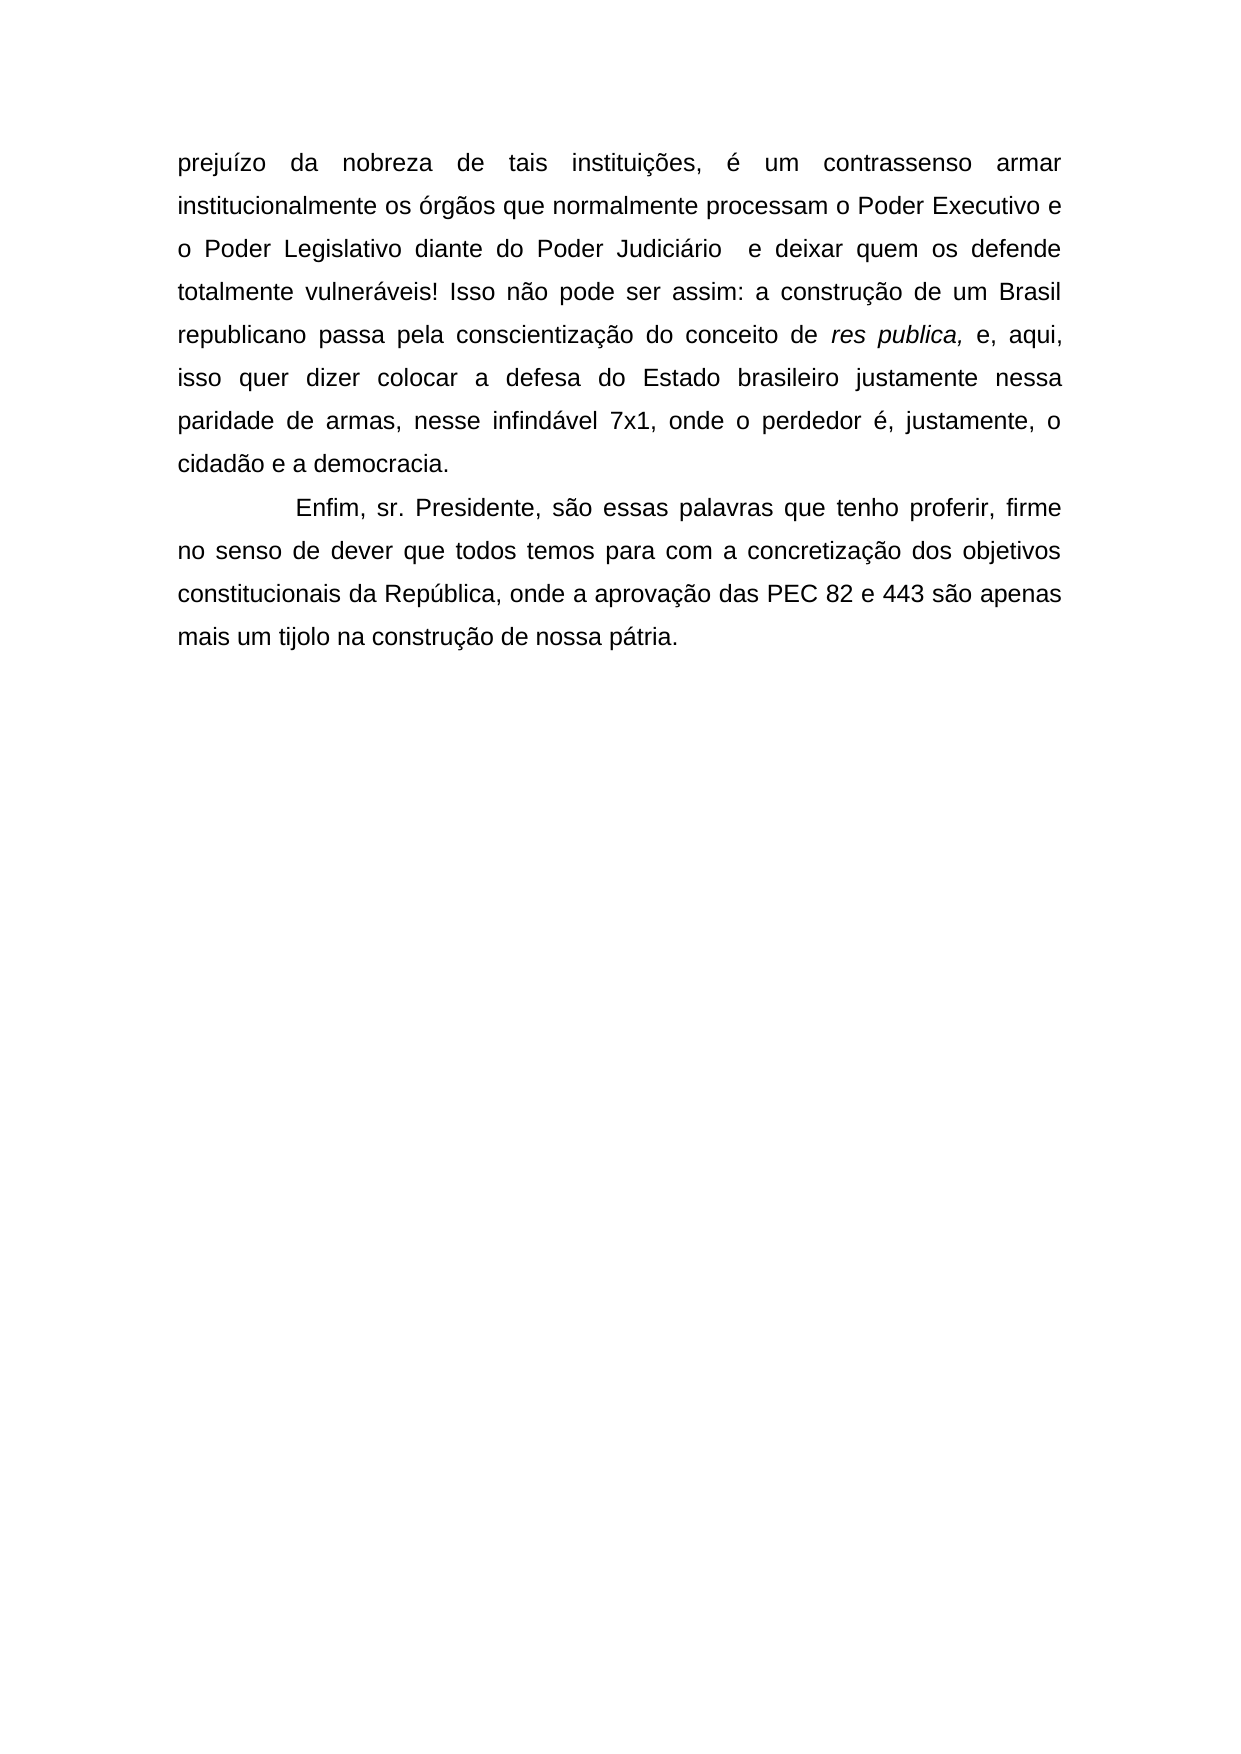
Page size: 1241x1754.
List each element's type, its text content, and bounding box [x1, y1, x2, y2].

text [177, 148, 1063, 478]
text Enfim, sr. Presidente, são essas palavras que tenho proferir, firme no senso de dever que todos temos para com a concretização dos objetivos constitucionais da República, onde a aprovação das PEC 82 e 443 são apenas mais um tijolo na construção de nossa pátria. [177, 493, 1063, 651]
